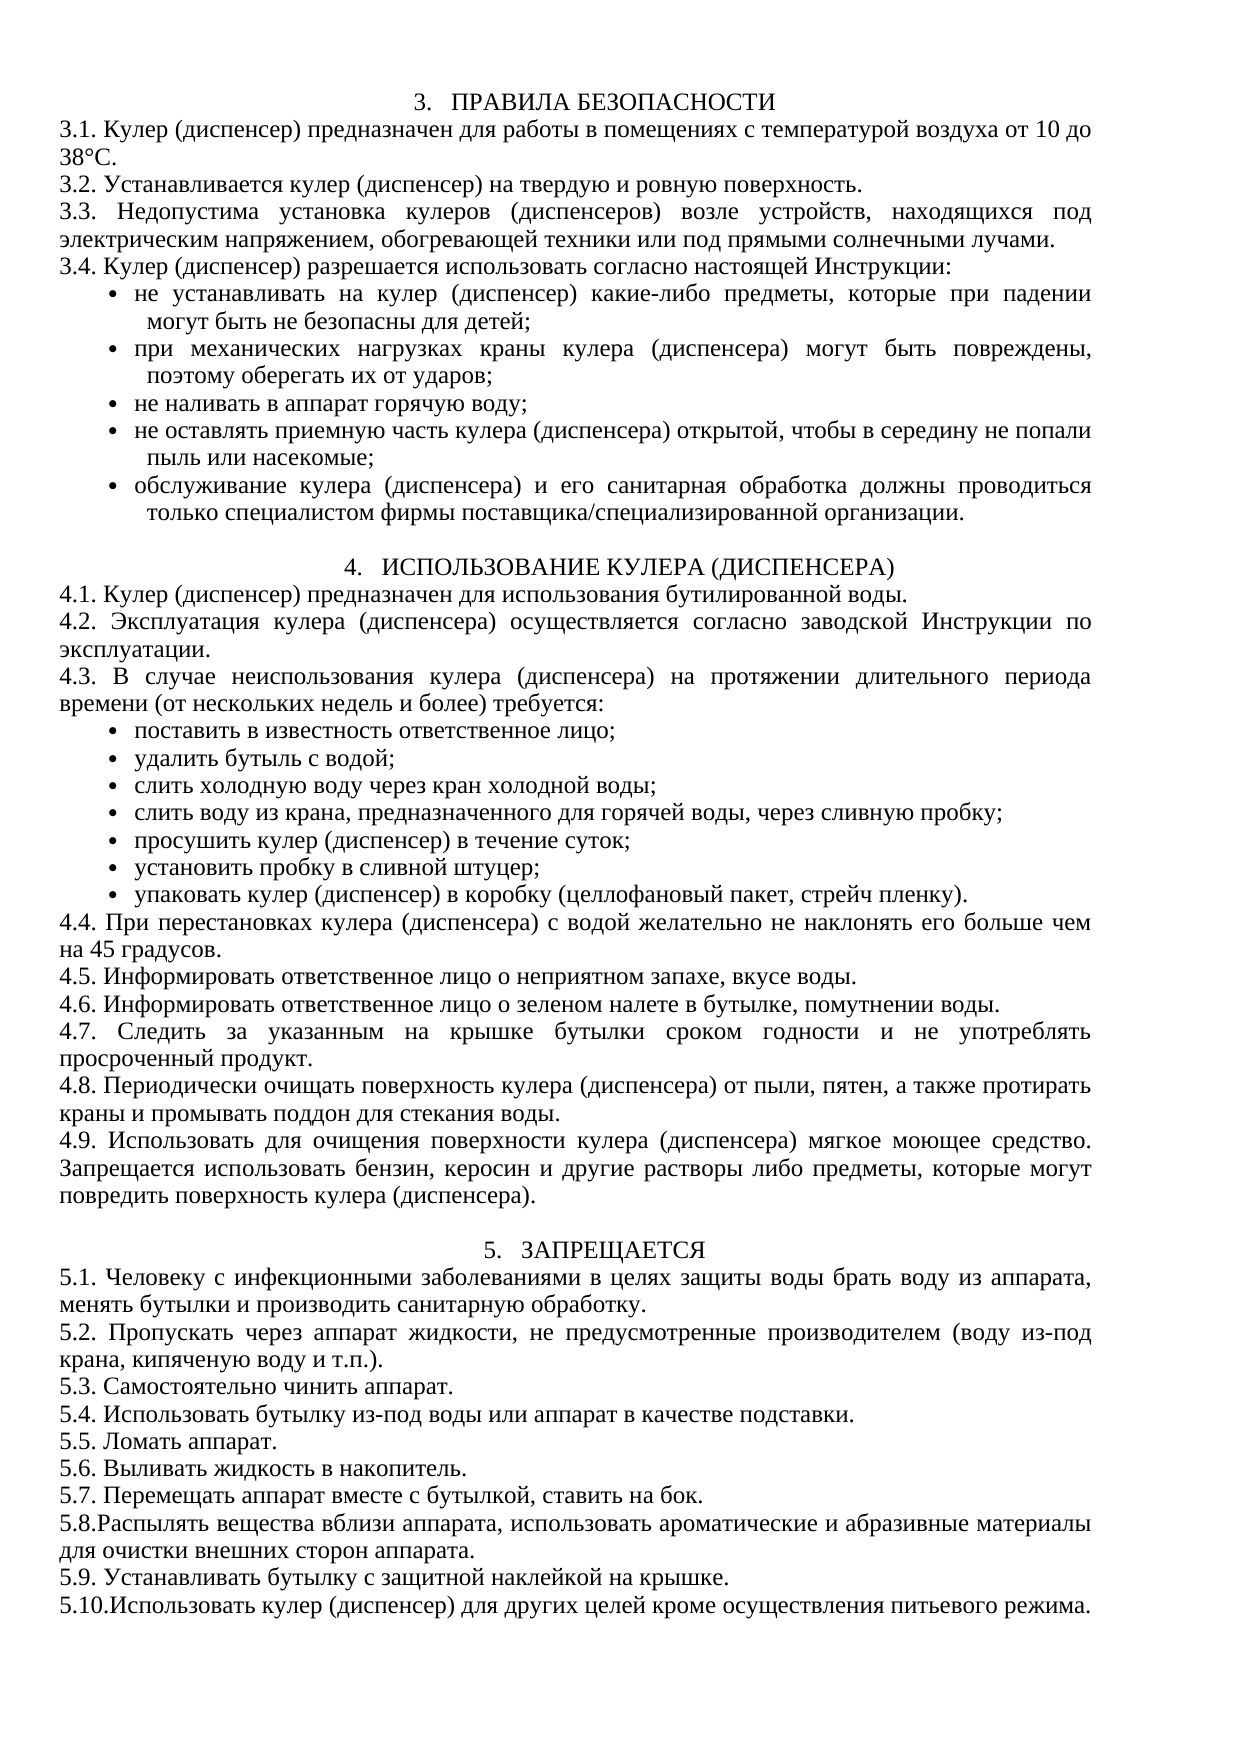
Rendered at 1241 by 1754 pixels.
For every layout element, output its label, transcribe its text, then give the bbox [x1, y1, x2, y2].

list не оставлять приемную часть кулера (диспенсера) открытой, чтобы в середину не попали пыль или насекомые; [109, 417, 1092, 471]
text 5.2. Пропускать через аппарат жидкости, не предусмотренные производителем (воду из-под крана, кипяченую воду и т.п.). [59, 1318, 1092, 1373]
text 4.7. Следить за указанным на крышке бутылки сроком годности и не употреблять просроченный продукт. [59, 1017, 1092, 1072]
text 5.3. Самостоятельно чинить аппарат. [59, 1373, 1092, 1400]
text 5.5. Ломать аппарат. [59, 1427, 1092, 1455]
text 4.4. При перестановках кулера (диспенсера) с водой желательно не наклонять его больше чем на 45 градусов. [59, 908, 1092, 963]
text 3.3. Недопустима установка кулеров (диспенсеров) возле устройств, находящихся под электрическим напряжением, обогревающей техники или под прямыми солнечными лучами. [59, 198, 1092, 253]
list установить пробку в сливной штуцер; [109, 854, 1092, 881]
list не наливать в аппарат горячую воду; [109, 389, 1092, 417]
list при механических нагрузках краны кулера (диспенсера) могут быть повреждены, поэтому оберегать их от ударов; [109, 334, 1092, 389]
list поставить в известность ответственное лицо; [109, 717, 1092, 744]
list не устанавливать на кулер (диспенсер) какие-либо предметы, которые при падении могут быть не безопасны для детей; [109, 280, 1092, 334]
text 5.7. Перемещать аппарат вместе с бутылкой, ставить на бок. [59, 1482, 1092, 1509]
text 5.10.Использовать кулер (диспенсер) для других целей кроме осуществления питьевого режима. [59, 1591, 1092, 1619]
list просушить кулер (диспенсер) в течение суток; [109, 826, 1092, 854]
text 4.2. Эксплуатация кулера (диспенсера) осуществляется согласно заводской Инструкции по эксплуатации. [59, 608, 1092, 662]
text 5.1. Человеку с инфекционными заболеваниями в целях защиты воды брать воду из аппарата, менять бутылки и производить санитарную обработку. [59, 1263, 1092, 1318]
text 3.1. Кулер (диспенсер) предназначен для работы в помещениях с температурой воздуха от 10 до 38°С. [59, 116, 1092, 171]
text 3.2. Устанавливается кулер (диспенсер) на твердую и ровную поверхность. [59, 171, 1092, 198]
list слить холодную воду через кран холодной воды; [109, 772, 1092, 799]
list удалить бутыль с водой; [109, 744, 1092, 772]
text 4.3. В случае неиспользования кулера (диспенсера) на протяжении длительного периода времени (от нескольких недель и более) требуется: [59, 662, 1092, 717]
list ИСПОЛЬЗОВАНИЕ КУЛЕРА (ДИСПЕНСЕРА) [147, 553, 1092, 581]
text 5.9. Устанавливать бутылку с защитной наклейкой на крышке. [59, 1564, 1092, 1591]
text 4.9. Использовать для очищения поверхности кулера (диспенсера) мягкое моющее средство. Запрещается использовать бензин, керосин и другие растворы либо предметы, которые могут повредить поверхность кулера (диспенсера). [59, 1127, 1092, 1209]
text 5.8.Распылять вещества вблизи аппарата, использовать ароматические и абразивные материалы для очистки внешних сторон аппарата. [59, 1509, 1092, 1564]
text 4.6. Информировать ответственное лицо о зеленом налете в бутылке, помутнении воды. [59, 990, 1092, 1017]
list ПРАВИЛА БЕЗОПАСНОСТИ [97, 89, 1092, 116]
text 5.4. Использовать бутылку из-под воды или аппарат в качестве подставки. [59, 1400, 1092, 1427]
text 4.1. Кулер (диспенсер) предназначен для использования бутилированной воды. [59, 581, 1092, 608]
list обслуживание кулера (диспенсера) и его санитарная обработка должны проводиться только специалистом фирмы поставщика/специализированной организации. [109, 471, 1092, 526]
text 5.6. Выливать жидкость в накопитель. [59, 1455, 1092, 1482]
text 3.4. Кулер (диспенсер) разрешается использовать согласно настоящей Инструкции: [59, 253, 1092, 280]
text 4.8. Периодически очищать поверхность кулера (диспенсера) от пыли, пятен, а также протирать краны и промывать поддон для стекания воды. [59, 1072, 1092, 1127]
list слить воду из крана, предназначенного для горячей воды, через сливную пробку; [109, 799, 1092, 826]
list ЗАПРЕЩАЕТСЯ [97, 1236, 1092, 1263]
text 4.5. Информировать ответственное лицо о неприятном запахе, вкусе воды. [59, 963, 1092, 990]
list упаковать кулер (диспенсер) в коробку (целлофановый пакет, стрейч пленку). [109, 881, 1092, 908]
